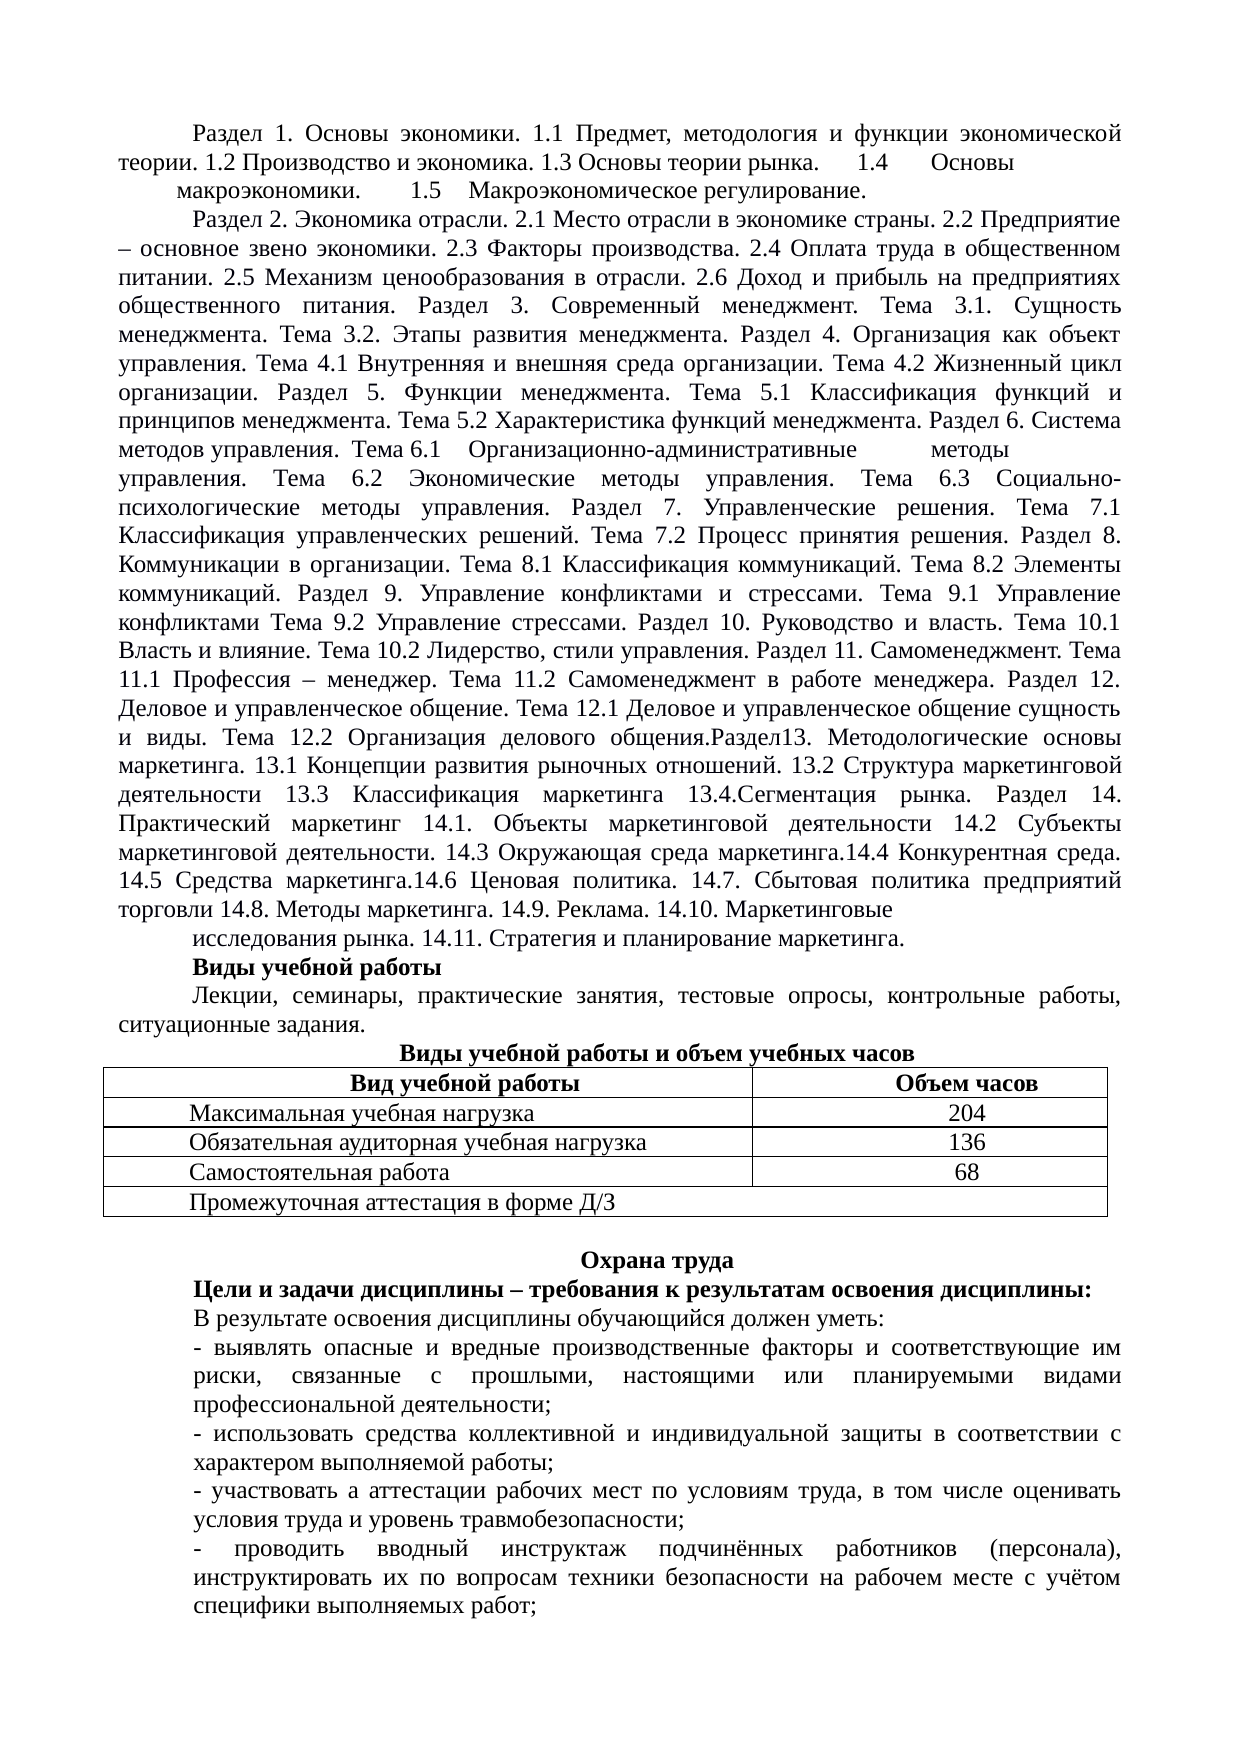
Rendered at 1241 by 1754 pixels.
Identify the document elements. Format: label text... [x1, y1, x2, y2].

text Охрана труда [118, 1246, 1122, 1274]
text исследования рынка. 14.11. Стратегия и планирование маркетинга. [118, 923, 1122, 952]
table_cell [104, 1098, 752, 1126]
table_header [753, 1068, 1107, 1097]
text - участвовать а аттестации рабочих мест по условиям труда, в том числе оценивать условия труда и уровень травмобезопасности; [193, 1476, 1122, 1533]
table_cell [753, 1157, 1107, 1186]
text Виды учебной работы и объем учебных часов [118, 1038, 1122, 1067]
text - проводить вводный инструктаж подчинённых работников (персонала), инструктировать их по вопросам техники безопасности на рабочем месте с учётом специфики выполняемых работ; [193, 1533, 1122, 1619]
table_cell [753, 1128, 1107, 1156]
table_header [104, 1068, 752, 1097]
text Раздел 2. Экономика отрасли. 2.1 Место отрасли в экономике страны. 2.2 Предприятие – основное звено экономики. 2.3 Факторы производства. 2.4 Оплата труда в общественном питании. 2.5 Механизм ценообразования в отрасли. 2.6 Доход и прибыль на предприятиях общественного питания. Раздел 3. Современный менеджмент. Тема 3.1. Сущность менеджмента. Тема 3.2. Этапы развития менеджмента. Раздел 4. Организация как объект управления. Тема 4.1 Внутренняя и внешняя среда организации. Тема 4.2 Жизненный цикл организации. Раздел 5. Функции менеджмента. Тема 5.1 Классификация функций и принципов менеджмента. Тема 5.2 Характеристика функций менеджмента. Раздел 6. Система методов управления. Тема 6.1 Организационно-административные методы управления. Тема 6.2 Экономические методы управления. Тема 6.3 Социально-психологические методы управления. Раздел 7. Управленческие решения. Тема 7.1 Классификация управленческих решений. Тема 7.2 Процесс принятия решения. Раздел 8. Коммуникации в организации. Тема 8.1 Классификация коммуникаций. Тема 8.2 Элементы коммуникаций. Раздел 9. Управление конфликтами и стрессами. Тема 9.1 Управление конфликтами Тема 9.2 Управление стрессами. Раздел 10. Руководство и власть. Тема 10.1 Власть и влияние. Тема 10.2 Лидерство, стили управления. Раздел 11. Самоменеджмент. Тема 11.1 Профессия – менеджер. Тема 11.2 Самоменеджмент в работе менеджера. Раздел 12. Деловое и управленческое общение. Тема 12.1 Деловое и управленческое общение сущность и виды. Тема 12.2 Организация делового общения.Раздел13. Методологические основы маркетинга. 13.1 Концепции развития рыночных отношений. 13.2 Структура маркетинговой деятельности 13.3 Классификация маркетинга 13.4.Сегментация рынка. Раздел 14. Практический маркетинг 14.1. Объекты маркетинговой деятельности 14.2 Субъекты маркетинговой деятельности. 14.3 Окружающая среда маркетинга.14.4 Конкурентная среда. 14.5 Средства маркетинга.14.6 Ценовая политика. 14.7. Сбытовая политика предприятий торговли 14.8. Методы маркетинга. 14.9. Реклама. 14.10. Маркетинговые [118, 204, 1122, 923]
text Раздел 1. Основы экономики. 1.1 Предмет, методология и функции экономической теории. 1.2 Производство и экономика. 1.3 Основы теории рынка. 1.4 Основы макроэкономики. 1.5 Макроэкономическое регулирование. [118, 118, 1122, 204]
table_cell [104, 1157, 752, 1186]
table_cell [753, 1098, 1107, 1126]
text - выявлять опасные и вредные производственные факторы и соответствующие им риски, связанные с прошлыми, настоящими или планируемыми видами профессиональной деятельности; [193, 1332, 1122, 1418]
text Цели и задачи дисциплины – требования к результатам освоения дисциплины: [193, 1274, 1122, 1303]
text Виды учебной работы [118, 952, 1122, 981]
text Лекции, семинары, практические занятия, тестовые опросы, контрольные работы, ситуационные задания. [118, 981, 1122, 1038]
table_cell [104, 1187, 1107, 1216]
text В результате освоения дисциплины обучающийся должен уметь: [193, 1303, 1122, 1332]
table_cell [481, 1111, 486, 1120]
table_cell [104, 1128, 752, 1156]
text - использовать средства коллективной и индивидуальной защиты в соответствии с характером выполняемой работы; [193, 1418, 1122, 1476]
